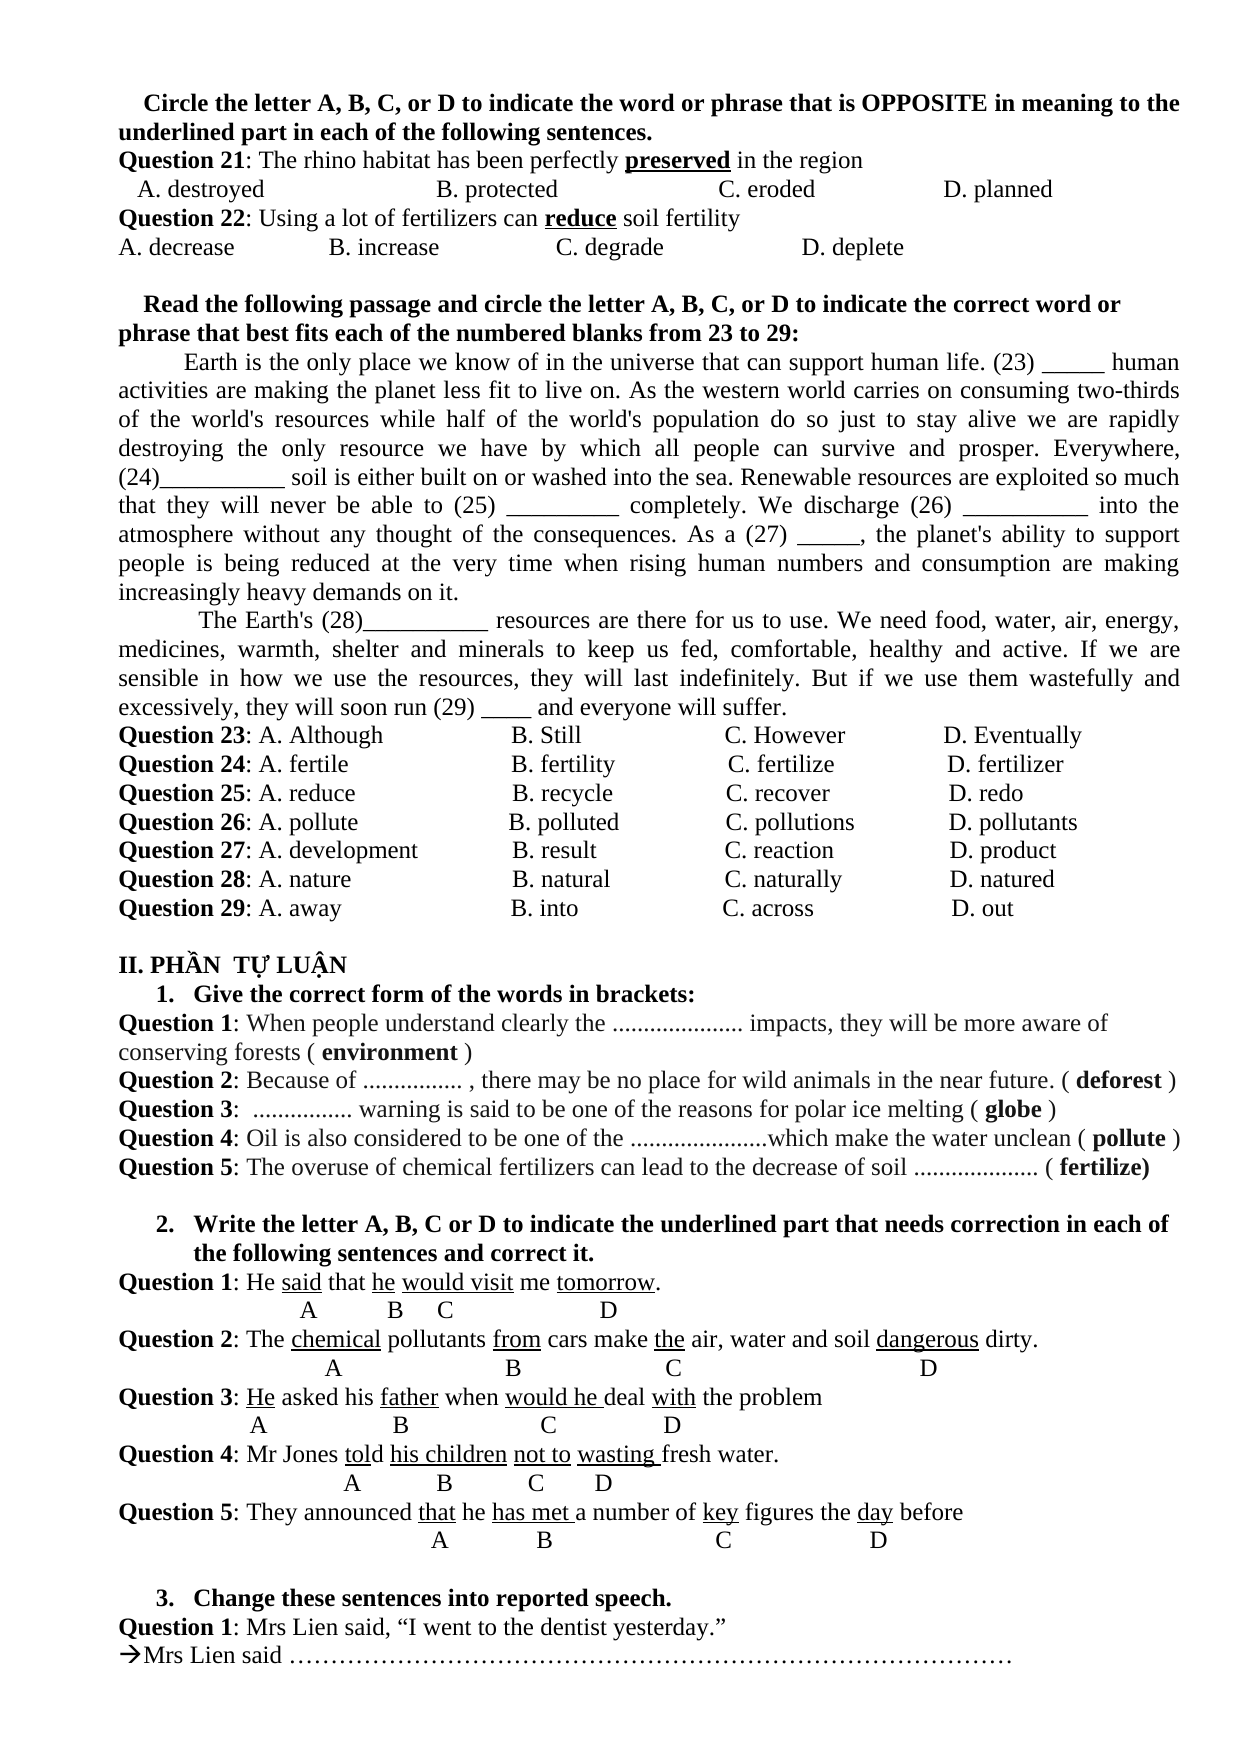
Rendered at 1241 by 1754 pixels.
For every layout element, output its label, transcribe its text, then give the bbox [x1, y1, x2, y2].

list Change these sentences into reported speech. [156, 1583, 1181, 1612]
text II. PHẦN TỰ LUẬN [118, 950, 1181, 979]
text A B C D [118, 1295, 1181, 1324]
text Question 26: A. pollute B. polluted C. pollutions D. pollutants [118, 807, 1181, 835]
text Mrs Lien said …………………………………………………………………………… [118, 1640, 1181, 1669]
text Question 23: A. Although B. Still C. However D. Eventually [118, 720, 1181, 749]
text A B C D [118, 1353, 1181, 1382]
text Question 25: A. reduce B. recycle C. recover D. redo [118, 778, 1181, 807]
text Question 29: A. away B. into C. across D. out [118, 893, 1181, 922]
list Write the letter A, B, C or D to indicate the underlined part that needs correction in each of the following sentences and correct it. [156, 1209, 1181, 1267]
text Question 1: Mrs Lien said, “I went to the dentist yesterday.” [118, 1612, 1181, 1640]
text Question 1: When people understand clearly the ..................... impacts, they will be more aware of conserving forests ( environment ) Question 2: Because of ................ , there may be no place for wild animals in the near future. ( deforest ) Question 3: ................ warning is said to be one of the reasons for polar ice melting ( globe ) [118, 1008, 1181, 1123]
text Question 3: He asked his father when would he deal with the problem [118, 1382, 1181, 1410]
list Give the correct form of the words in brackets: [156, 979, 1181, 1008]
text The Earth's (28)__________ resources are there for us to use. We need food, water, air, energy, medicines, warmth, shelter and minerals to keep us fed, comfortable, healthy and active. If we are sensible in how we use the resources, they will last indefinitely. But if we use them wastefully and excessively, they will soon run (29) ____ and everyone will suffer. [118, 605, 1181, 720]
text Question 4: Mr Jones told his children not to wasting fresh water. [118, 1439, 1181, 1468]
text Question 27: A. development B. result C. reaction D. product [118, 835, 1181, 864]
text Question 4: Oil is also considered to be one of the ......................which make the water unclean ( pollute ) Question 5: The overuse of chemical fertilizers can lead to the decrease of soil .................... ( fertilize) [118, 1123, 1181, 1180]
text A B C D [118, 1525, 1181, 1554]
text A. decrease B. increase C. degrade D. deplete [118, 232, 1181, 260]
text A B C D [118, 1468, 1181, 1497]
text A. destroyed B. protected C. eroded D. planned [118, 174, 1181, 203]
text Earth is the only place we know of in the universe that can support human life. (23) _____ human activities are making the planet less fit to live on. As the western world carries on consuming two-thirds of the world's resources while half of the world's population do so just to stay alive we are rapidly destroying the only resource we have by which all people can survive and prosper. Everywhere, (24)__________ soil is either built on or washed into the sea. Renewable resources are exploited so much that they will never be able to (25) _________ completely. We discharge (26) __________ into the atmosphere without any thought of the consequences. As a (27) _____, the planet's ability to support people is being reduced at the very time when rising human numbers and consumption are making increasingly heavy demands on it. [118, 347, 1181, 605]
text Question 5: They announced that he has met a number of key figures the day before [118, 1497, 1181, 1525]
text Question 24: A. fertile B. fertility C. fertilize D. fertilizer [118, 749, 1181, 778]
text Circle the letter A, B, C, or D to indicate the word or phrase that is OPPOSITE in meaning to the underlined part in each of the following sentences. [118, 88, 1181, 145]
text Question 28: A. nature B. natural C. naturally D. natured [118, 864, 1181, 893]
text Question 21: The rhino habitat has been perfectly preserved in the region [118, 145, 1181, 174]
text Question 22: Using a lot of fertilizers can reduce soil fertility [118, 203, 1181, 232]
text A B C D [118, 1410, 1181, 1439]
text Question 1: He said that he would visit me tomorrow. [118, 1267, 1181, 1295]
text Read the following passage and circle the letter A, B, C, or D to indicate the correct word or phrase that best fits each of the numbered blanks from 23 to 29: [118, 289, 1181, 347]
text Question 2: The chemical pollutants from cars make the air, water and soil dangerous dirty. [118, 1324, 1181, 1353]
